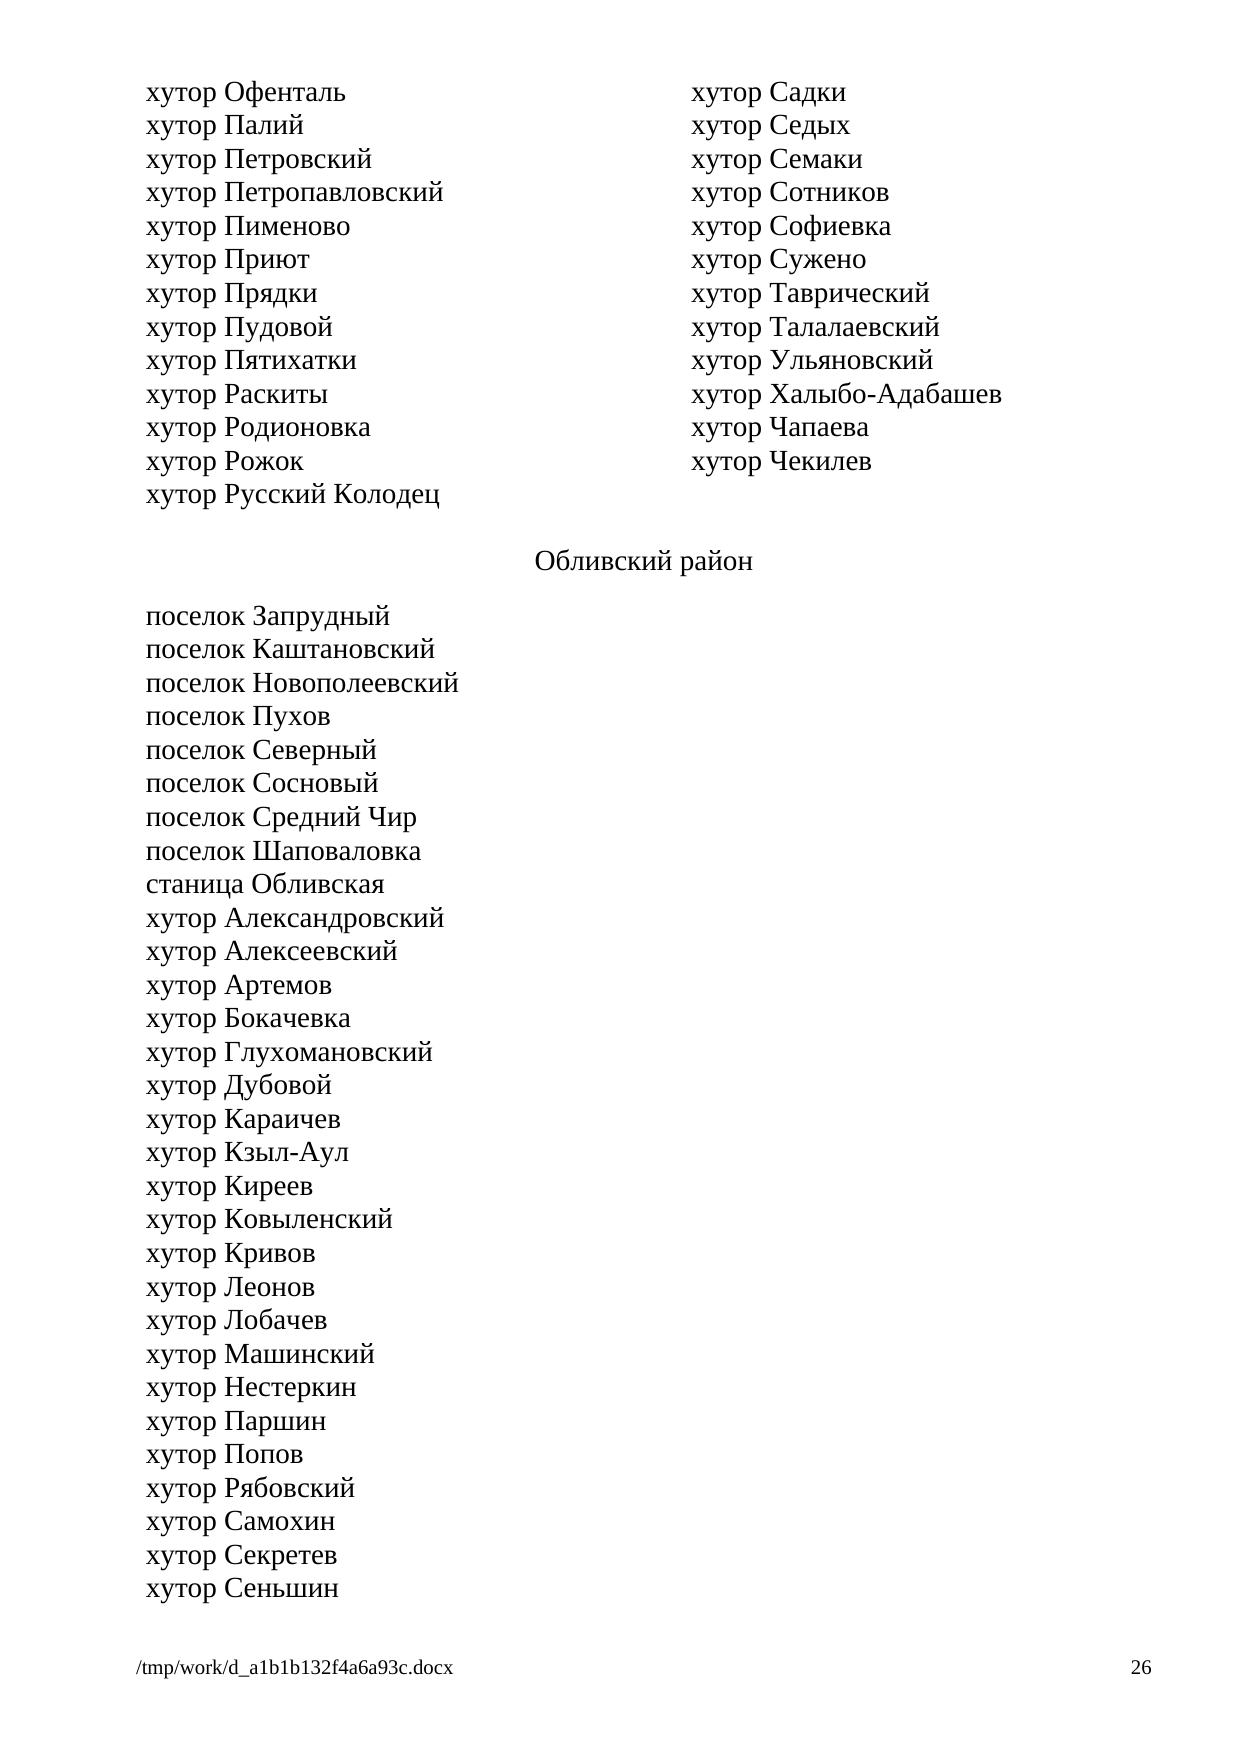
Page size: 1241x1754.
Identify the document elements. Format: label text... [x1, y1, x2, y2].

table_cell поселок Северный [134, 732, 616, 766]
table_cell хутор Кзыл-Аул [134, 1135, 616, 1168]
table_cell поселок Пухов [134, 699, 616, 732]
table_cell хутор Палий [134, 108, 616, 141]
text Обливский район [136, 543, 1152, 577]
table_cell хутор Софиевка [680, 208, 1161, 242]
table_cell хутор Прядки [134, 275, 616, 309]
table_cell хутор Чапаева [680, 409, 1161, 443]
table_cell хутор Александровский [134, 900, 616, 933]
table_cell хутор Нестеркин [134, 1369, 616, 1403]
table_cell хутор Караичев [134, 1101, 616, 1134]
table_cell поселок Сосновый [134, 766, 616, 799]
table_cell хутор Русский Колодец [134, 476, 616, 510]
table_cell хутор Офенталь [134, 74, 616, 107]
table_cell хутор Артемов [134, 967, 616, 1000]
table_cell хутор Секретев [134, 1537, 616, 1571]
table_cell поселок Средний Чир [134, 799, 616, 833]
table_cell хутор Лобачев [134, 1302, 616, 1336]
table_cell хутор Петропавловский [134, 175, 616, 208]
table_cell хутор Пудовой [134, 309, 616, 342]
table_cell хутор Сотников [680, 175, 1161, 208]
table_cell хутор Алексеевский [134, 933, 616, 967]
table_cell хутор Киреев [134, 1168, 616, 1202]
table_cell поселок Каштановский [134, 631, 616, 665]
table_cell хутор Пименово [134, 208, 616, 242]
table_cell хутор Машинский [134, 1336, 616, 1369]
table_cell поселок Новополеевский [134, 665, 616, 698]
table_cell хутор Рожок [134, 443, 616, 476]
table_cell станица Обливская [134, 866, 616, 900]
table_cell хутор Бокачевка [134, 1000, 616, 1034]
table_cell хутор Седых [680, 108, 1161, 141]
table_cell поселок Шаповаловка [134, 833, 616, 866]
table_header поселок Запрудный [134, 598, 616, 631]
table_cell хутор Сеньшин [134, 1571, 616, 1604]
table_cell хутор Петровский [134, 141, 616, 174]
table_cell хутор Ковыленский [134, 1202, 616, 1235]
table_cell хутор Пятихатки [134, 342, 616, 376]
table_cell хутор Ульяновский [680, 342, 1161, 376]
table_cell хутор Глухомановский [134, 1034, 616, 1067]
table_cell хутор Самохин [134, 1504, 616, 1537]
table_cell хутор Приют [134, 242, 616, 275]
table_cell хутор Чекилев [680, 443, 1161, 476]
table_cell хутор Паршин [134, 1403, 616, 1436]
table_cell хутор Кривов [134, 1235, 616, 1269]
table_cell хутор Талалаевский [680, 309, 1161, 342]
table_cell хутор Таврический [680, 275, 1161, 309]
table_cell хутор Семаки [680, 141, 1161, 174]
table_cell хутор Халыбо-Адабашев [680, 376, 1161, 409]
table_cell хутор Садки [680, 74, 1161, 107]
table_cell хутор Дубовой [134, 1068, 616, 1101]
table_cell хутор Леонов [134, 1269, 616, 1302]
table_cell хутор Рябовский [134, 1470, 616, 1503]
table_cell хутор Сужено [680, 242, 1161, 275]
table_cell хутор Попов [134, 1436, 616, 1470]
table_cell хутор Родионовка [134, 409, 616, 443]
table_cell хутор Раскиты [134, 376, 616, 409]
